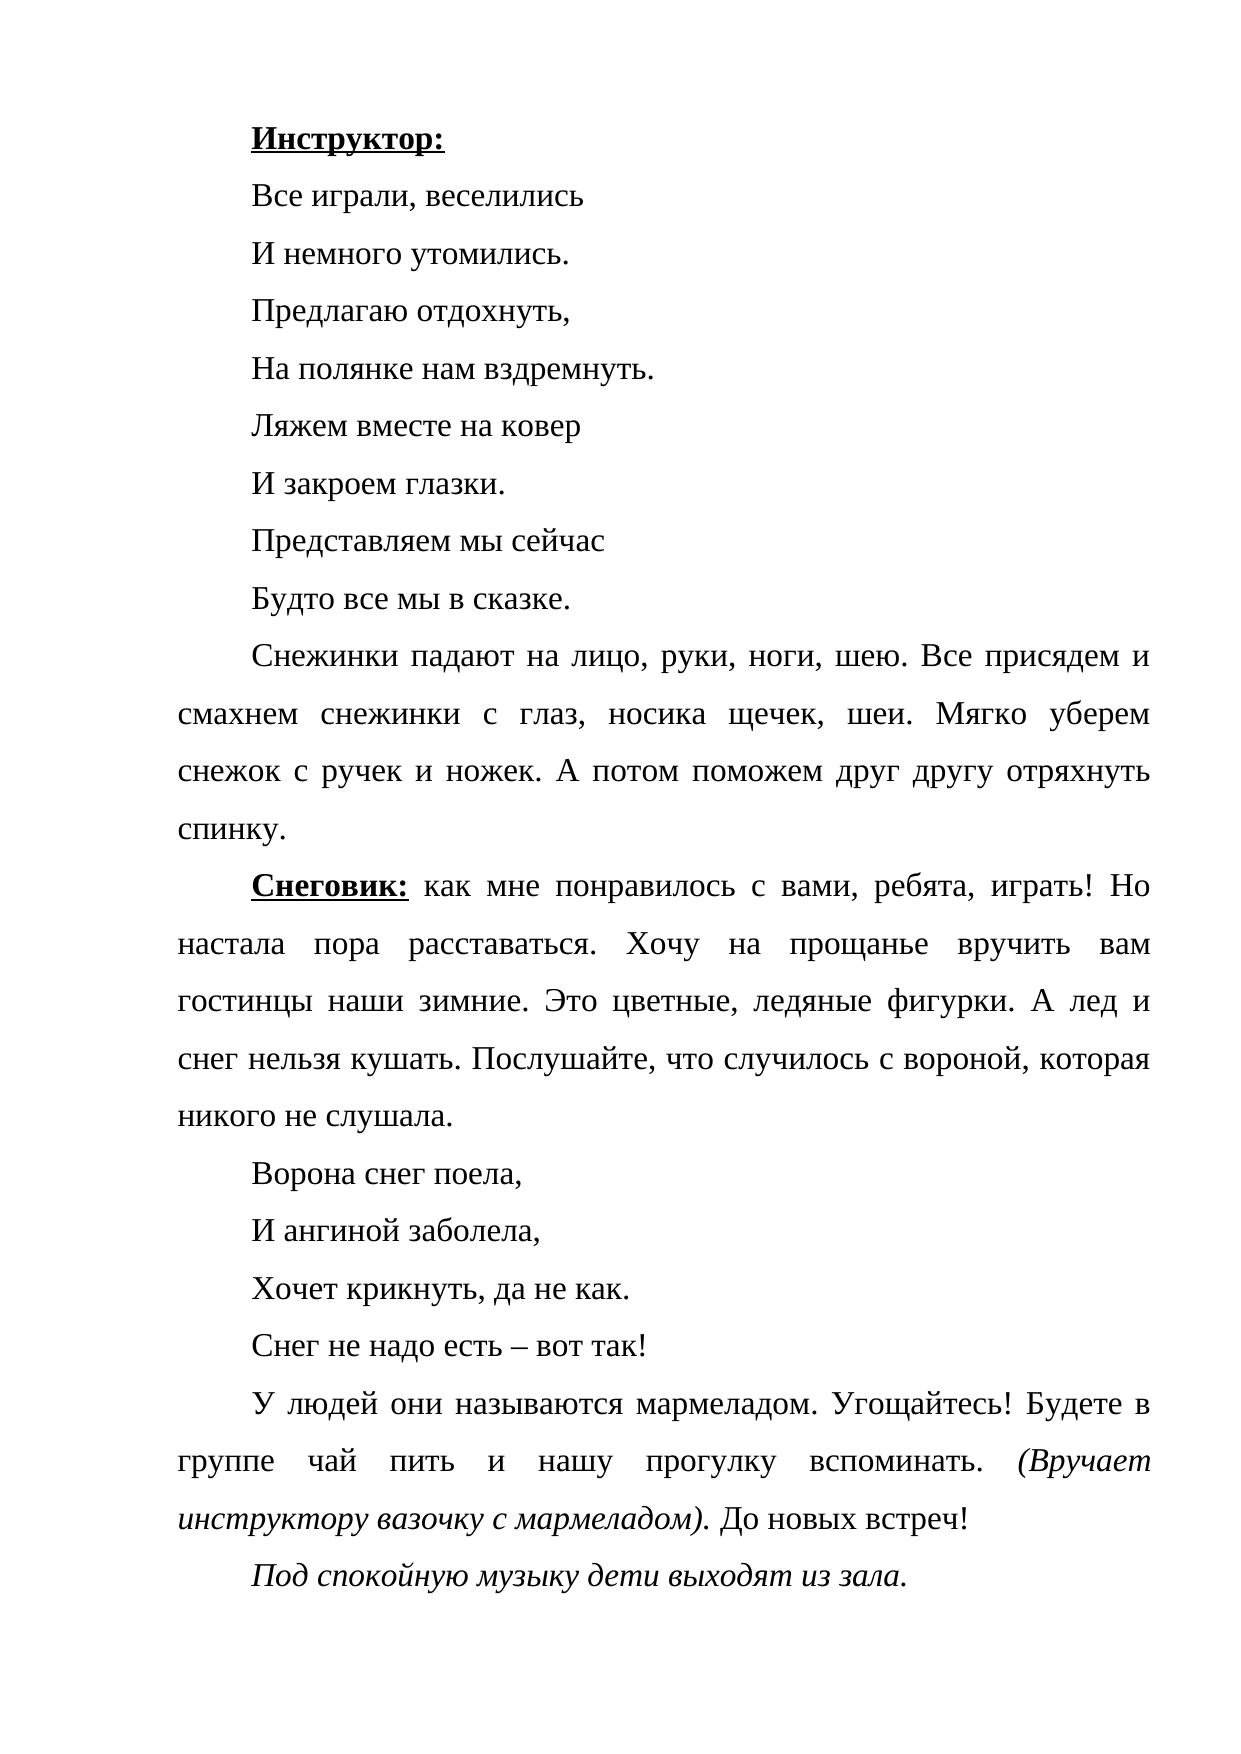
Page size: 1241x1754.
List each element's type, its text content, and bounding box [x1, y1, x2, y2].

text Представляем мы сейчас [177, 521, 1152, 559]
text И ангиной заболела, [177, 1211, 1152, 1249]
text Все играли, веселились [177, 176, 1152, 214]
text Ляжем вместе на ковер [177, 406, 1152, 444]
text Под спокойную музыку дети выходят из зала. [177, 1556, 1152, 1594]
text И немного утомились. [177, 233, 1152, 271]
text Снеговик: как мне понравилось с вами, ребята, играть! Но настала пора расставаться. Хочу на прощанье вручить вам гостинцы наши зимние. Это цветные, ледяные фигурки. А лед и снег нельзя кушать. Послушайте, что случилось с вороной, которая никого не слушала. [177, 866, 1152, 1134]
text Хочет крикнуть, да не как. [177, 1268, 1152, 1306]
text Будто все мы в сказке. [177, 578, 1152, 616]
text Снежинки падают на лицо, руки, ноги, шею. Все присядем и смахнем снежинки с глаз, носика щечек, шеи. Мягко уберем снежок с ручек и ножек. А потом поможем друг другу отряхнуть спинку. [177, 636, 1152, 846]
text Инструктор: [177, 118, 1152, 156]
text Предлагаю отдохнуть, [177, 291, 1152, 329]
text Ворона снег поела, [177, 1153, 1152, 1191]
text И закроем глазки. [177, 463, 1152, 501]
text У людей они называются мармеладом. Угощайтесь! Будете в группе чай пить и нашу прогулку вспоминать. (Вручает инструктору вазочку с мармеладом). До новых встреч! [177, 1383, 1152, 1536]
text На полянке нам вздремнуть. [177, 348, 1152, 386]
text Снег не надо есть – вот так! [177, 1326, 1152, 1364]
